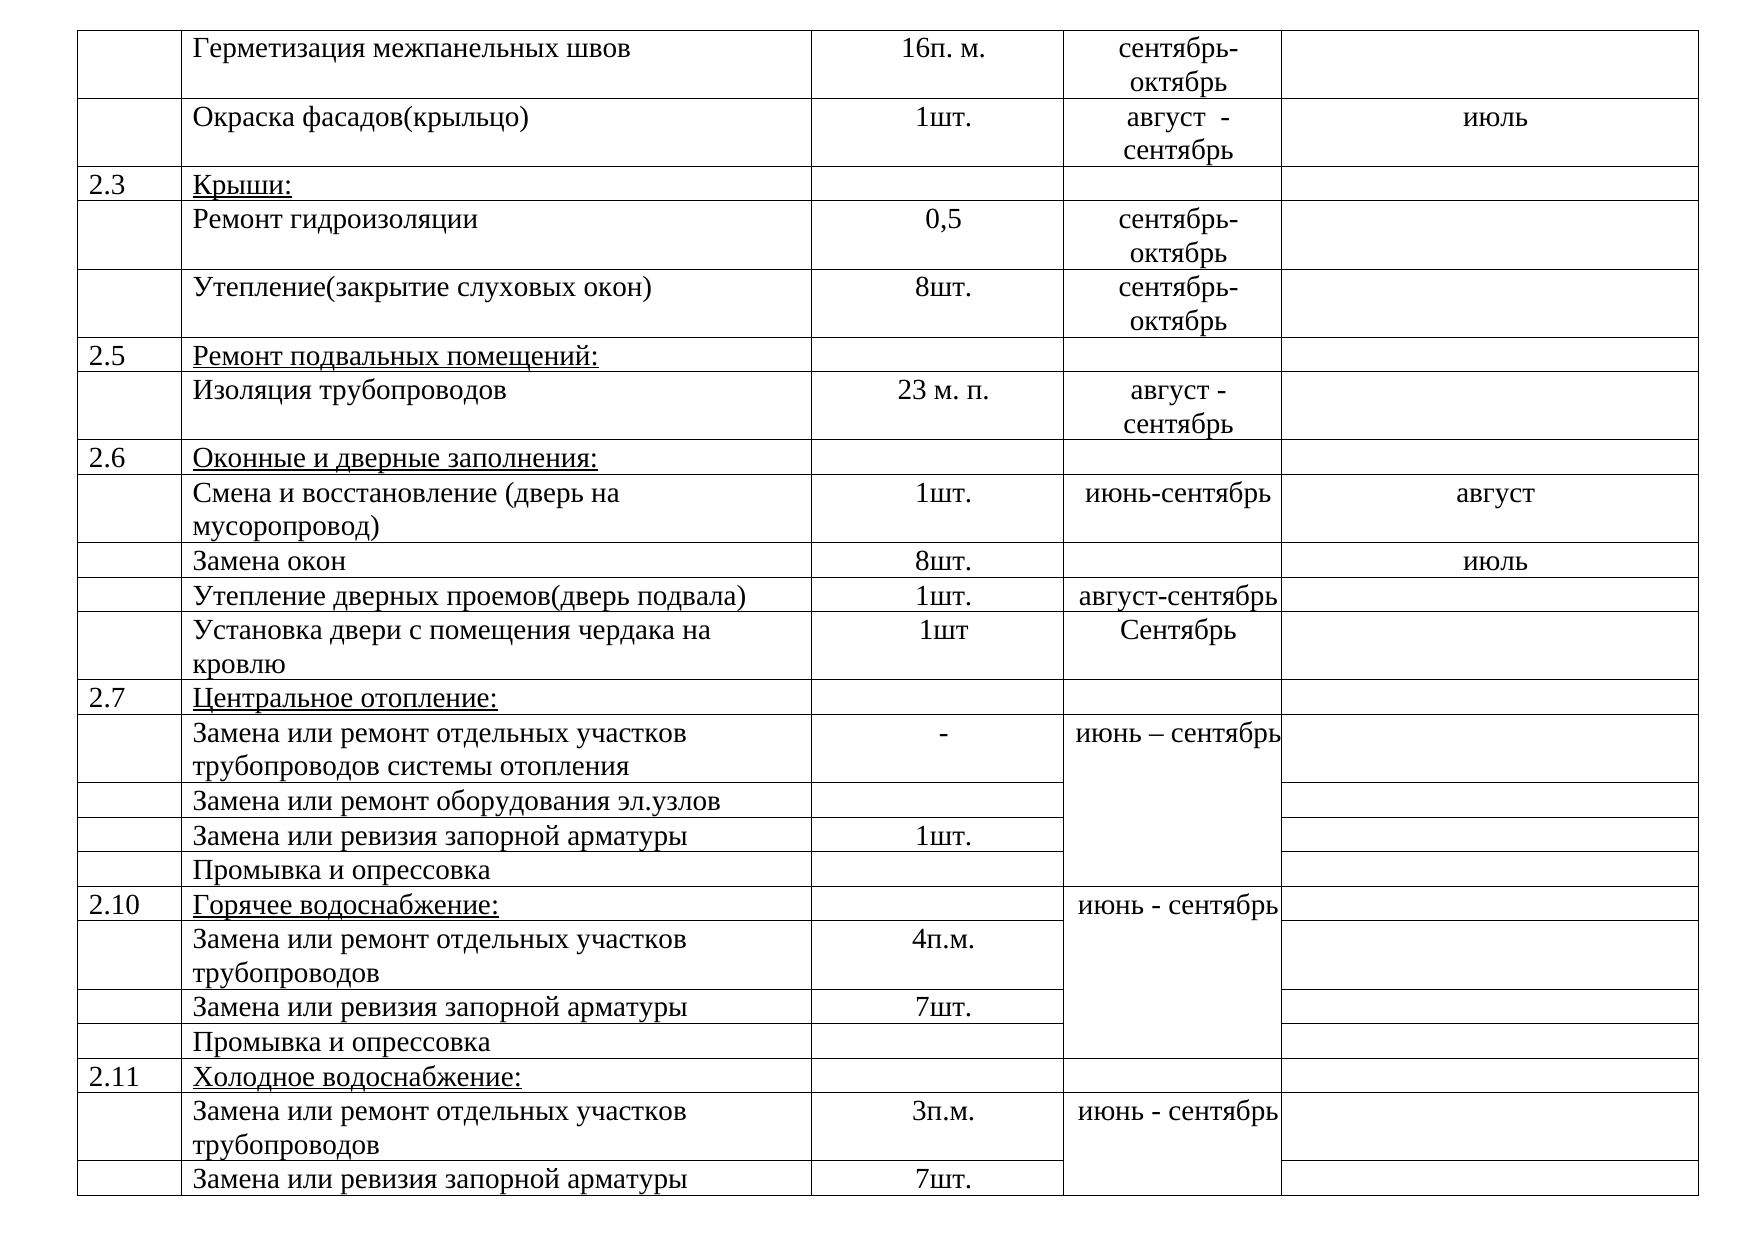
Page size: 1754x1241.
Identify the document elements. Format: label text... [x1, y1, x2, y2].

table_cell [78, 921, 181, 988]
table_cell 2.5 [78, 338, 181, 371]
table_cell 1шт. [812, 578, 1063, 611]
table_cell Крыши: [182, 167, 811, 200]
table_cell 1шт. [812, 475, 1063, 542]
table_cell [78, 818, 181, 851]
table_cell [812, 338, 1063, 371]
table_cell 2.10 [78, 887, 181, 920]
table_cell [1282, 270, 1698, 337]
table_cell 2.7 [78, 680, 181, 714]
table_cell 1шт. [812, 99, 1063, 166]
table_cell Оконные и дверные заполнения: [182, 440, 811, 474]
table_cell Окраска фасадов(крыльцо) [182, 99, 811, 166]
table_cell Замена или ревизия запорной арматуры [182, 818, 811, 851]
table_cell [1064, 1059, 1281, 1092]
table_cell июнь - сентябрь [1064, 887, 1281, 1058]
table_cell июль [1282, 99, 1698, 166]
table_cell Замена или ревизия запорной арматуры [182, 1161, 811, 1195]
table_cell Промывка и опрессовка [182, 852, 811, 886]
table_cell Замена или ремонт отдельных участков трубопроводов системы отопления [182, 715, 811, 782]
table_cell 7шт. [812, 990, 1063, 1023]
table_cell [1282, 612, 1698, 679]
table_cell июль [1282, 543, 1698, 577]
table_cell [1282, 818, 1698, 851]
table_cell 8шт. [812, 270, 1063, 337]
table_cell [78, 201, 181, 268]
table_cell [1282, 1059, 1698, 1092]
table_cell [812, 852, 1063, 886]
table_cell [78, 612, 181, 679]
table_cell август [1282, 475, 1698, 542]
table_cell Промывка и опрессовка [182, 1024, 811, 1058]
table_cell [1282, 578, 1698, 611]
table_cell Установка двери с помещения чердака на кровлю [182, 612, 811, 679]
table_cell [812, 1059, 1063, 1092]
table_cell [78, 99, 181, 166]
table_cell Холодное водоснабжение: [182, 1059, 811, 1092]
table_cell [1282, 338, 1698, 371]
table_cell июнь - сентябрь [1064, 1093, 1281, 1195]
table_cell [1064, 440, 1281, 474]
table_cell 1шт. [812, 818, 1063, 851]
table_cell [78, 852, 181, 886]
table_cell [1282, 921, 1698, 988]
table_cell [78, 475, 181, 542]
table_cell [78, 990, 181, 1023]
table_cell [812, 167, 1063, 200]
table_cell Замена окон [182, 543, 811, 577]
table_cell [1064, 338, 1281, 371]
table_cell [78, 270, 181, 337]
table_cell сентябрь-октябрь [1064, 270, 1281, 337]
table_cell [1282, 372, 1698, 439]
table_cell август - сентябрь [1064, 372, 1281, 439]
table_cell июнь-сентябрь [1064, 475, 1281, 542]
table_cell - [812, 715, 1063, 782]
table_cell [812, 887, 1063, 920]
table_cell Горячее водоснабжение: [182, 887, 811, 920]
table_cell 8шт. [812, 543, 1063, 577]
table_cell [1282, 852, 1698, 886]
table_cell [1282, 440, 1698, 474]
table_cell 2.3 [78, 167, 181, 200]
table_cell [78, 715, 181, 782]
table_cell 3п.м. [812, 1093, 1063, 1160]
table_cell [812, 440, 1063, 474]
table_cell 16п. м. [812, 31, 1063, 98]
table_cell Замена или ремонт оборудования эл.узлов [182, 783, 811, 817]
table_cell [1282, 680, 1698, 714]
table_cell 2.11 [78, 1059, 181, 1092]
table_cell [812, 783, 1063, 817]
table_cell сентябрь-октябрь [1064, 31, 1281, 98]
table_cell [1282, 1093, 1698, 1160]
table_cell [1064, 543, 1281, 577]
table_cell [182, 1093, 811, 1160]
table_cell [78, 543, 181, 577]
table_cell [1282, 1024, 1698, 1058]
table_cell [1282, 783, 1698, 817]
table_cell Центральное отопление: [182, 680, 811, 714]
table_cell [78, 1093, 181, 1160]
table_cell [1064, 680, 1281, 714]
table_cell Замена или ревизия запорной арматуры [182, 990, 811, 1023]
table_cell [78, 1161, 181, 1195]
table_cell 1шт [812, 612, 1063, 679]
table_cell 2.6 [78, 440, 181, 474]
table_cell [78, 31, 181, 98]
table_cell [812, 680, 1063, 714]
table_cell 4п.м. [812, 921, 1063, 988]
table_cell Изоляция трубопроводов [182, 372, 811, 439]
table_cell Ремонт подвальных помещений: [182, 338, 811, 371]
table_cell сентябрь-октябрь [1064, 201, 1281, 268]
table_cell Сентябрь [1064, 612, 1281, 679]
table_cell Утепление(закрытие слуховых окон) [182, 270, 811, 337]
table_cell [1282, 31, 1698, 98]
table_cell [78, 372, 181, 439]
table_cell Герметизация межпанельных швов [182, 31, 811, 98]
table_cell 0,5 [812, 201, 1063, 268]
table_cell [1282, 990, 1698, 1023]
table_cell [1282, 1161, 1698, 1195]
table_cell [78, 578, 181, 611]
table_cell 7шт. [812, 1161, 1063, 1195]
table_cell [812, 1024, 1063, 1058]
table_cell Смена и восстановление (дверь на мусоропровод) [182, 475, 811, 542]
table_cell 23 м. п. [812, 372, 1063, 439]
table_cell [1282, 201, 1698, 268]
table_cell [78, 783, 181, 817]
table_cell [78, 1024, 181, 1058]
table_cell [1282, 167, 1698, 200]
table_cell август-сентябрь [1064, 578, 1281, 611]
table_cell август - сентябрь [1064, 99, 1281, 166]
table_cell Утепление дверных проемов(дверь подвала) [182, 578, 811, 611]
table_cell Замена или ремонт отдельных участков трубопроводов [182, 921, 811, 988]
table_cell [1064, 167, 1281, 200]
table_cell июнь – сентябрь [1064, 715, 1281, 886]
table_cell [1282, 887, 1698, 920]
table_cell Ремонт гидроизоляции [182, 201, 811, 268]
table_cell [1282, 715, 1698, 782]
